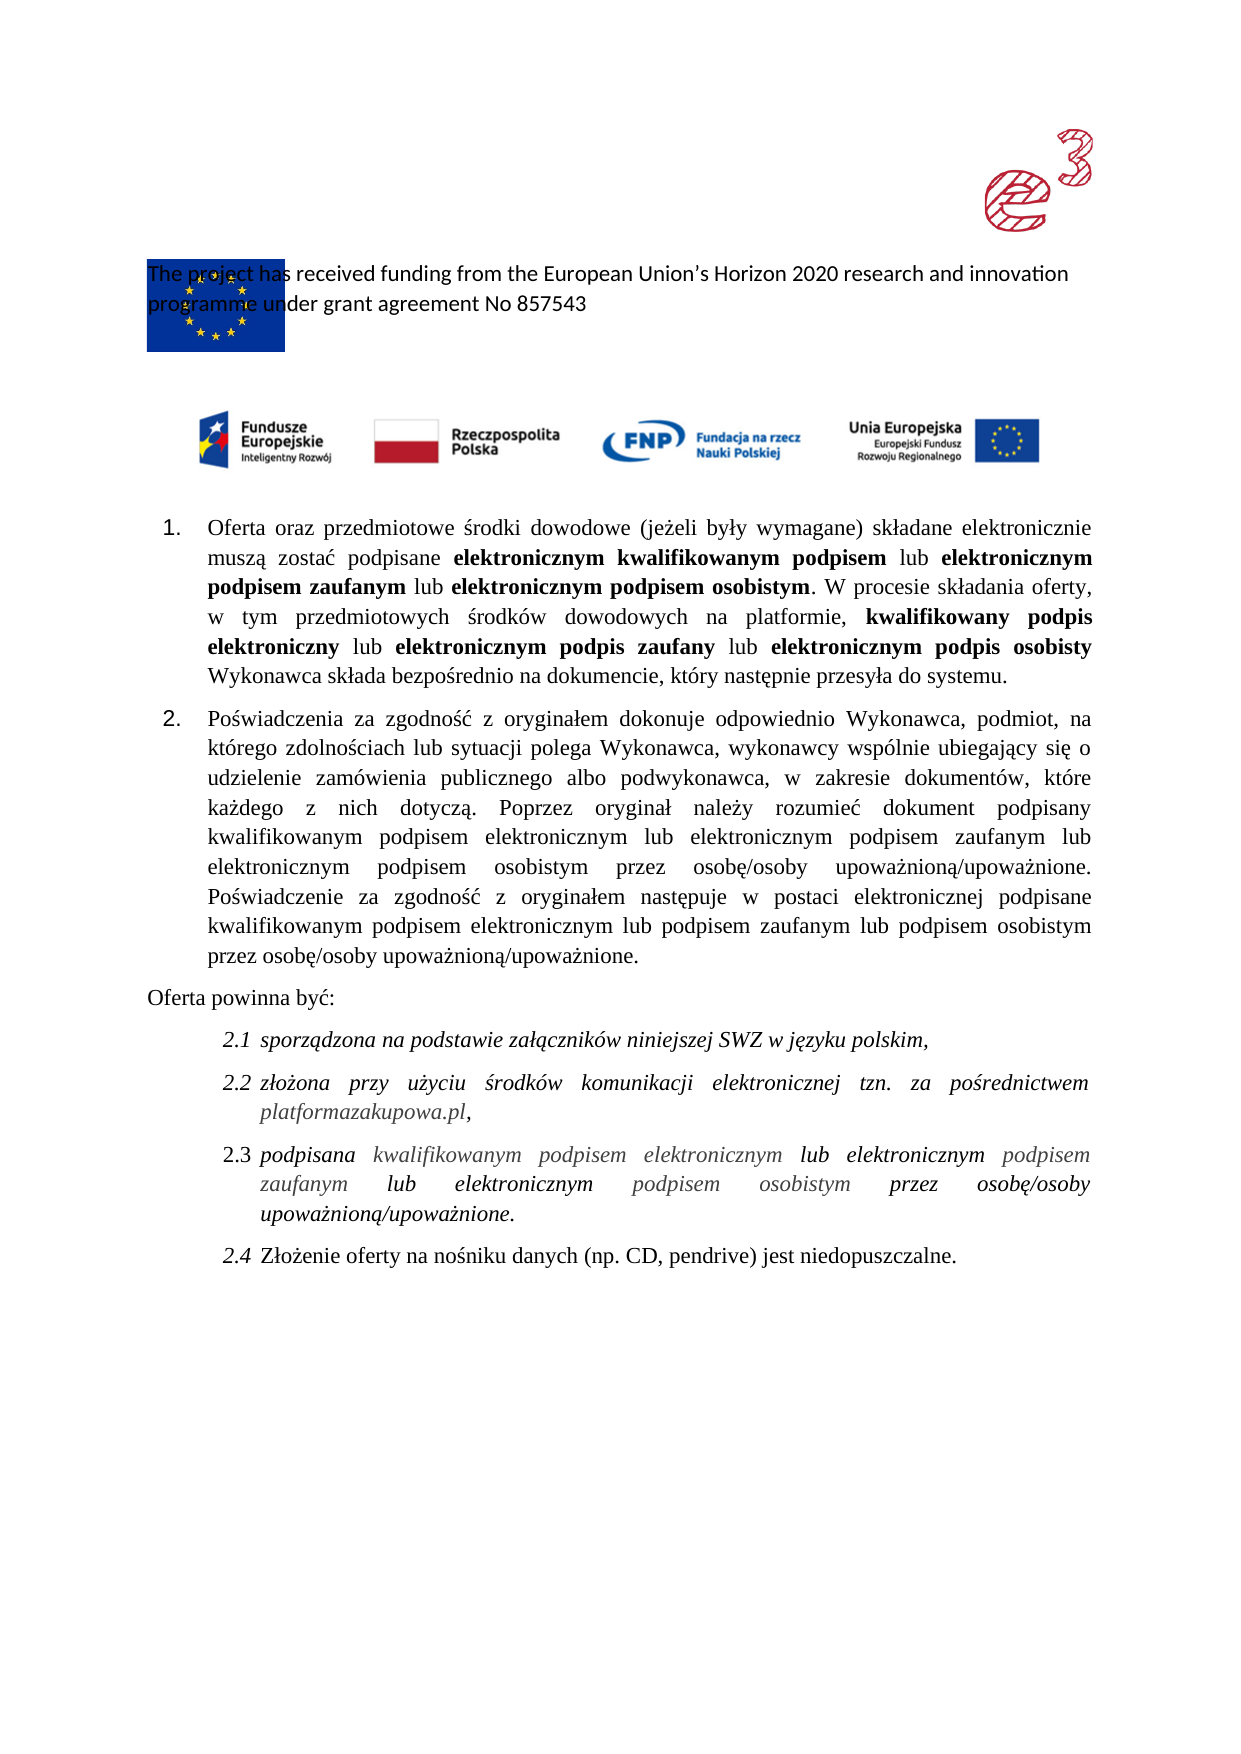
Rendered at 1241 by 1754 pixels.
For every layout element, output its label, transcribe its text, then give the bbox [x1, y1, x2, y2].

list Złożenie oferty na nośniku danych (np. CD, pendrive) jest niedopuszczalne. [223, 1242, 1093, 1268]
picture [984, 129, 1093, 232]
list podpisana kwalifikowanym podpisem elektronicznym lub elektronicznym podpisem zaufanym lub elektronicznym podpisem osobistym przez osobę/osoby upoważnioną/upoważnione. [223, 1141, 1093, 1226]
picture [147, 375, 1093, 514]
list Poświadczenia za zgodność z oryginałem dokonuje odpowiednio Wykonawca, podmiot, na którego zdolnościach lub sytuacji polega Wykonawca, wykonawcy wspólnie ubiegający się o udzielenie zamówienia publicznego albo podwykonawca, w zakresie dokumentów, które każdego z nich dotyczą. Poprzez oryginał należy rozumieć dokument podpisany kwalifikowanym podpisem elektronicznym lub elektronicznym podpisem zaufanym lub elektronicznym podpisem osobistym przez osobę/osoby upoważnioną/upoważnione. Poświadczenie za zgodność z oryginałem następuje w postaci elektronicznej podpisane kwalifikowanym podpisem elektronicznym lub podpisem zaufanym lub podpisem osobistym przez osobę/osoby upoważnioną/upoważnione. [162, 704, 1093, 968]
picture [146, 259, 285, 352]
list Oferta oraz przedmiotowe środki dowodowe (jeżeli były wymagane) składane elektronicznie muszą zostać podpisane elektronicznym kwalifikowanym podpisem lub elektronicznym podpisem zaufanym lub elektronicznym podpisem osobistym. W procesie składania oferty, w tym przedmiotowych środków dowodowych na platformie, kwalifikowany podpis elektroniczny lub elektronicznym podpis zaufany lub elektronicznym podpis osobisty Wykonawca składa bezpośrednio na dokumencie, który następnie przesyła do systemu. [162, 514, 1093, 689]
list sporządzona na podstawie załączników niniejszej SWZ w języku polskim, [223, 1027, 1093, 1053]
text Oferta powinna być: [147, 984, 1093, 1011]
list złożona przy użyciu środków komunikacji elektronicznej tzn. za pośrednictwem platformazakupowa.pl, [223, 1069, 1093, 1125]
